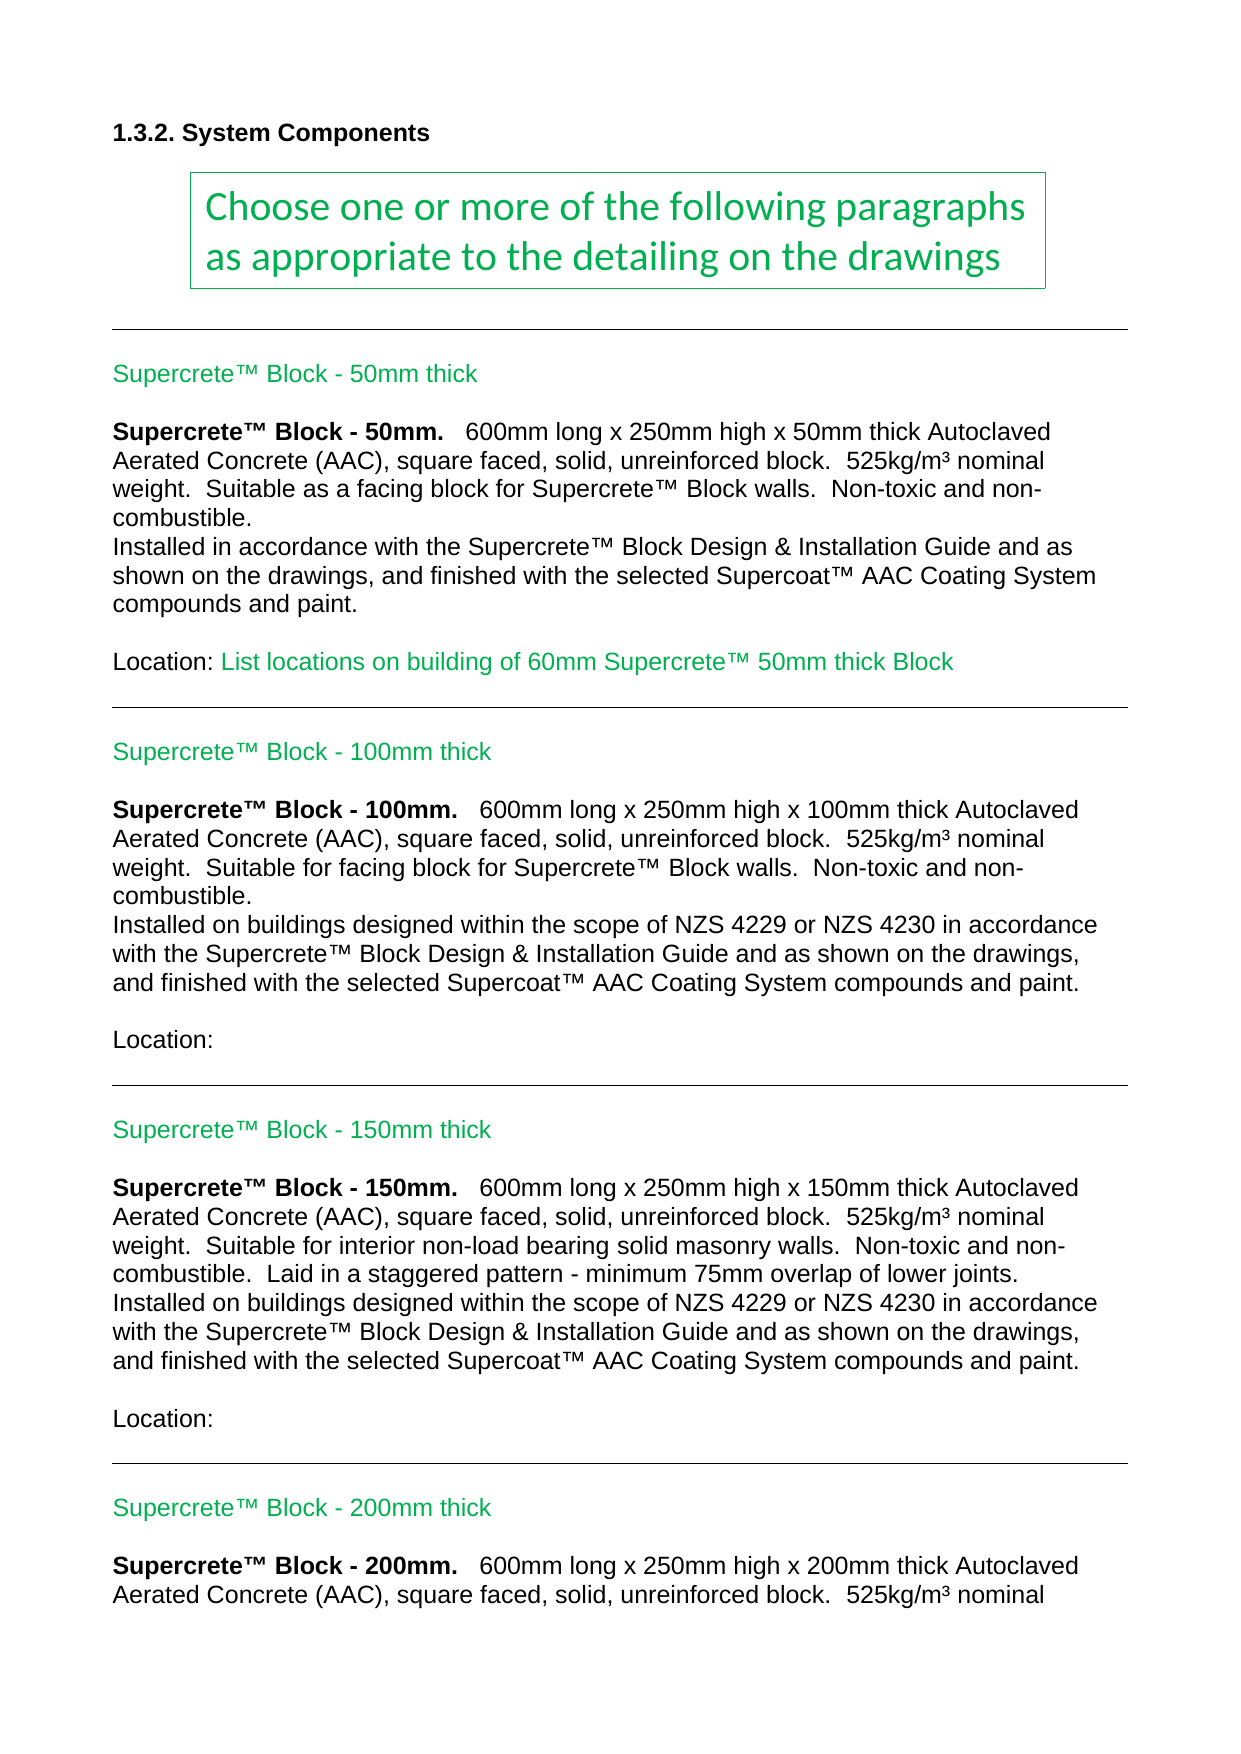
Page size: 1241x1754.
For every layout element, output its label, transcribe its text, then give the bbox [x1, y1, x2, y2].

text Supercrete™ Block - 100mm. 600mm long x 250mm high x 100mm thick Autoclaved Aerated Concrete (AAC), square faced, solid, unreinforced block. 525kg/m³ nominal weight. Suitable for facing block for Supercrete™ Block walls. Non-toxic and non-combustible. Installed on buildings designed within the scope of NZS 4229 or NZS 4230 in accordance with the Supercrete™ Block Design & Installation Guide and as shown on the drawings, and finished with the selected Supercoat™ AAC Coating System compounds and paint. [112, 795, 1128, 996]
subtitle Supercrete™ Block - 50mm thick [112, 359, 1128, 388]
subtitle Supercrete™ Block - 200mm thick [112, 1493, 1128, 1522]
subtitle Supercrete™ Block - 150mm thick [112, 1115, 1128, 1144]
text 1.3.2. System Components [112, 118, 1128, 147]
text Supercrete™ Block - 150mm. 600mm long x 250mm high x 150mm thick Autoclaved Aerated Concrete (AAC), square faced, solid, unreinforced block. 525kg/m³ nominal weight. Suitable for interior non-load bearing solid masonry walls. Non-toxic and non-combustible. Laid in a staggered pattern - minimum 75mm overlap of lower joints. Installed on buildings designed within the scope of NZS 4229 or NZS 4230 in accordance with the Supercrete™ Block Design & Installation Guide and as shown on the drawings, and finished with the selected Supercoat™ AAC Coating System compounds and paint. [112, 1173, 1128, 1374]
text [112, 1551, 1128, 1609]
text Supercrete™ Block - 50mm. 600mm long x 250mm high x 50mm thick Autoclaved Aerated Concrete (AAC), square faced, solid, unreinforced block. 525kg/m³ nominal weight. Suitable as a facing block for Supercrete™ Block walls. Non-toxic and non-combustible. Installed in accordance with the Supercrete™ Block Design & Installation Guide and as shown on the drawings, and finished with the selected Supercoat™ AAC Coating System compounds and paint. [112, 417, 1128, 618]
text Location: List locations on building of 60mm Supercrete™ 50mm thick Block [112, 647, 1128, 676]
text Location: [112, 1025, 1128, 1054]
subtitle Supercrete™ Block - 100mm thick [112, 737, 1128, 766]
text Location: [112, 1403, 1128, 1432]
